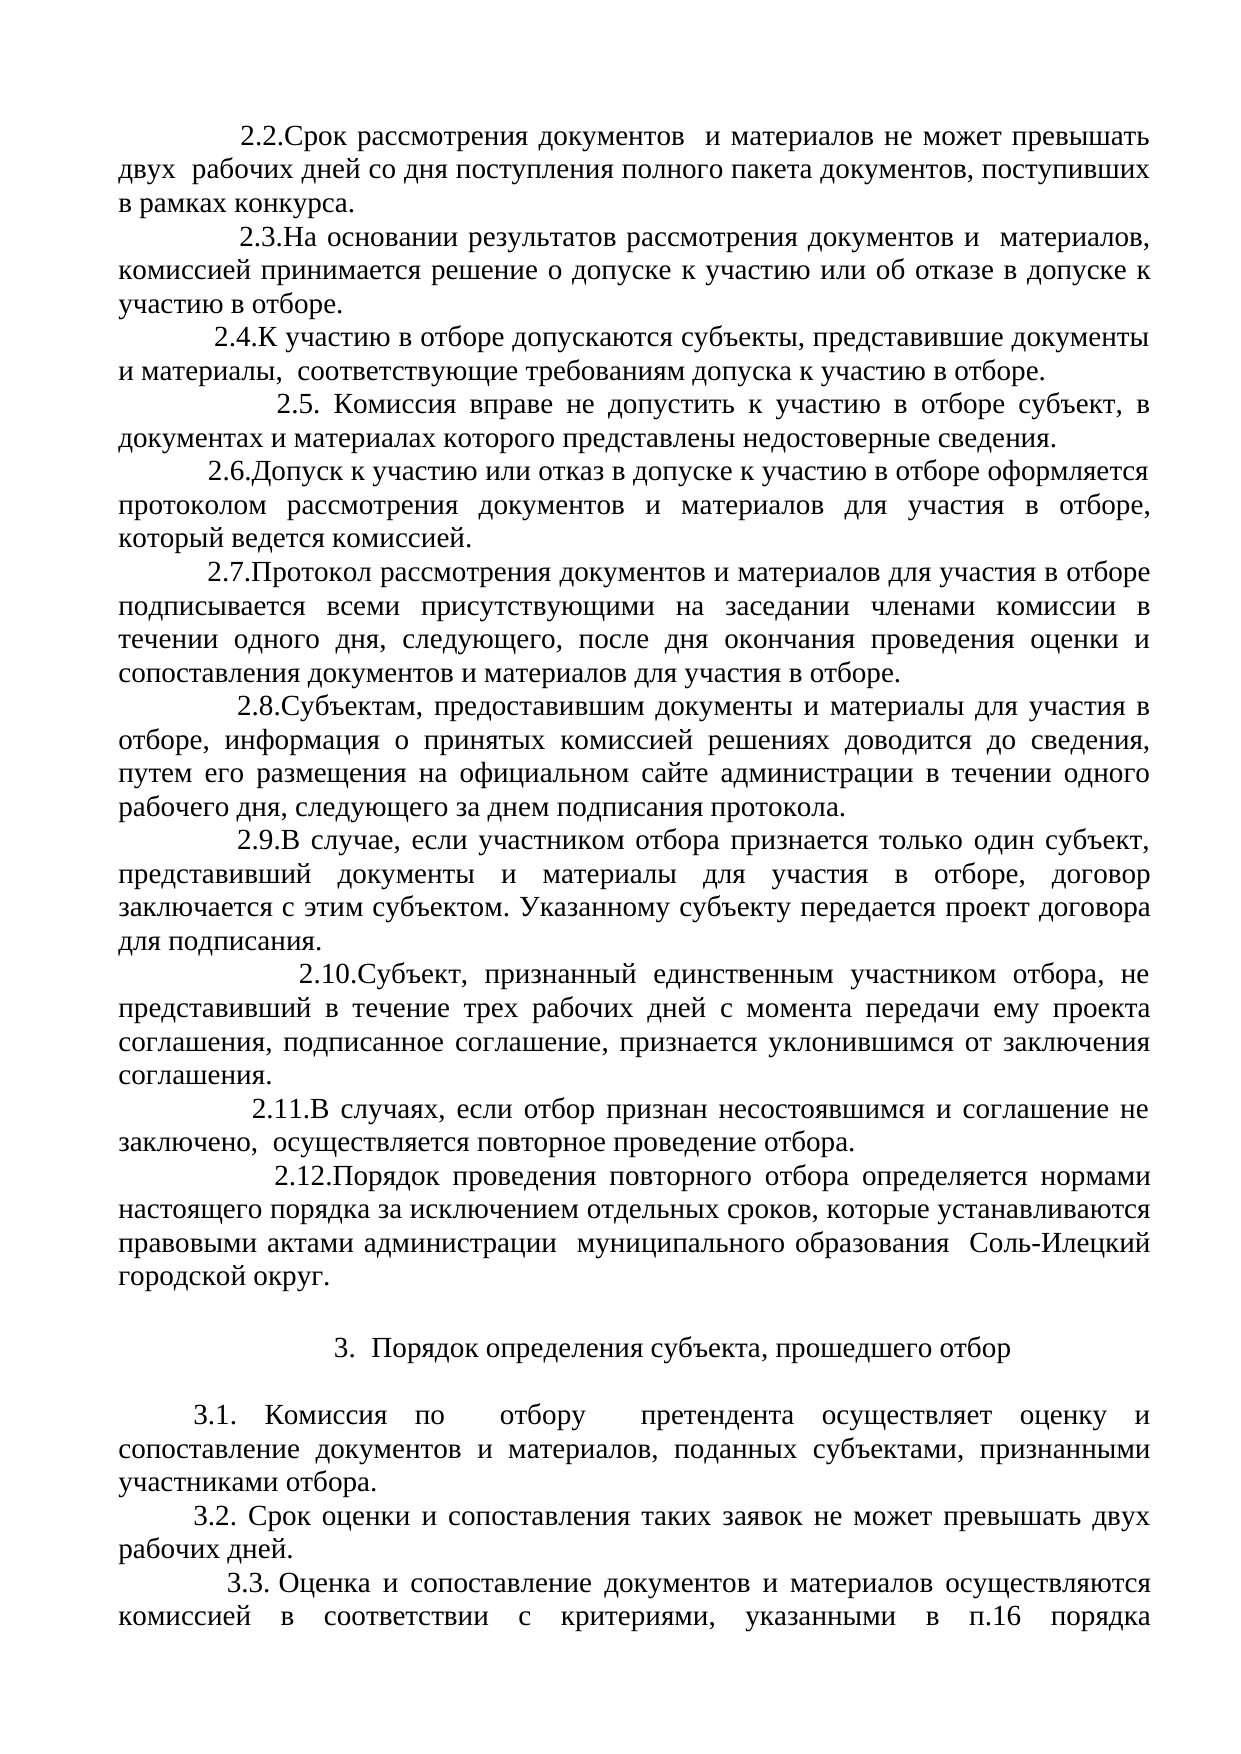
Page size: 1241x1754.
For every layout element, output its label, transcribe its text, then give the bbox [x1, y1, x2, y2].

text 3.2. Срок оценки и сопоставления таких заявок не может превышать двух рабочих дней. [118, 1498, 1152, 1565]
text 2.8.Субъектам, предоставившим документы и материалы для участия в отборе, информация о принятых комиссией решениях доводится до сведения, путем его размещения на официальном сайте администрации в течении одного рабочего дня, следующего за днем подписания протокола. [118, 688, 1152, 822]
text 2.11.В случаях, если отбор признан несостоявшимся и соглашение не заключено, осуществляется повторное проведение отбора. [118, 1091, 1152, 1158]
text 2.10.Субъект, признанный единственным участником отбора, не представивший в течение трех рабочих дней с момента передачи ему проекта соглашения, подписанное соглашение, признается уклонившимся от заключения соглашения. [118, 957, 1152, 1091]
text 2.12.Порядок проведения повторного отбора определяется нормами настоящего порядка за исключением отдельных сроков, которые устанавливаются правовыми актами администрации муниципального образования Соль-Илецкий городской округ. [118, 1158, 1152, 1292]
text 2.7.Протокол рассмотрения документов и материалов для участия в отборе подписывается всеми присутствующими на заседании членами комиссии в течении одного дня, следующего, после дня окончания проведения оценки и сопоставления документов и материалов для участия в отборе. [118, 554, 1152, 688]
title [118, 1565, 1152, 1632]
text 2.3.На основании результатов рассмотрения документов и материалов, комиссией принимается решение о допуске к участию или об отказе в допуске к участию в отборе. [118, 219, 1152, 319]
text 2.4.К участию в отборе допускаются субъекты, представившие документы и материалы, соответствующие требованиям допуска к участию в отборе. [118, 319, 1152, 386]
text 2.9.В случае, если участником отбора признается только один субъект, представивший документы и материалы для участия в отборе, договор заключается с этим субъектом. Указанному субъекту передается проект договора для подписания. [118, 822, 1152, 957]
text 3.1. Комиссия по отбору претендента осуществляет оценку и сопоставление документов и материалов, поданных субъектами, признанными участниками отбора. [118, 1397, 1152, 1498]
text 2.6.Допуск к участию или отказ в допуске к участию в отборе оформляется протоколом рассмотрения документов и материалов для участия в отборе, который ведется комиссией. [118, 453, 1152, 554]
text 2.2.Срок рассмотрения документов и материалов не может превышать двух рабочих дней со дня поступления полного пакета документов, поступивших в рамках конкурса. [118, 118, 1152, 219]
list Порядок определения субъекта, прошедшего отбор [193, 1330, 1152, 1364]
text 2.5. Комиссия вправе не допустить к участию в отборе субъект, в документах и материалах которого представлены недостоверные сведения. [118, 386, 1152, 453]
